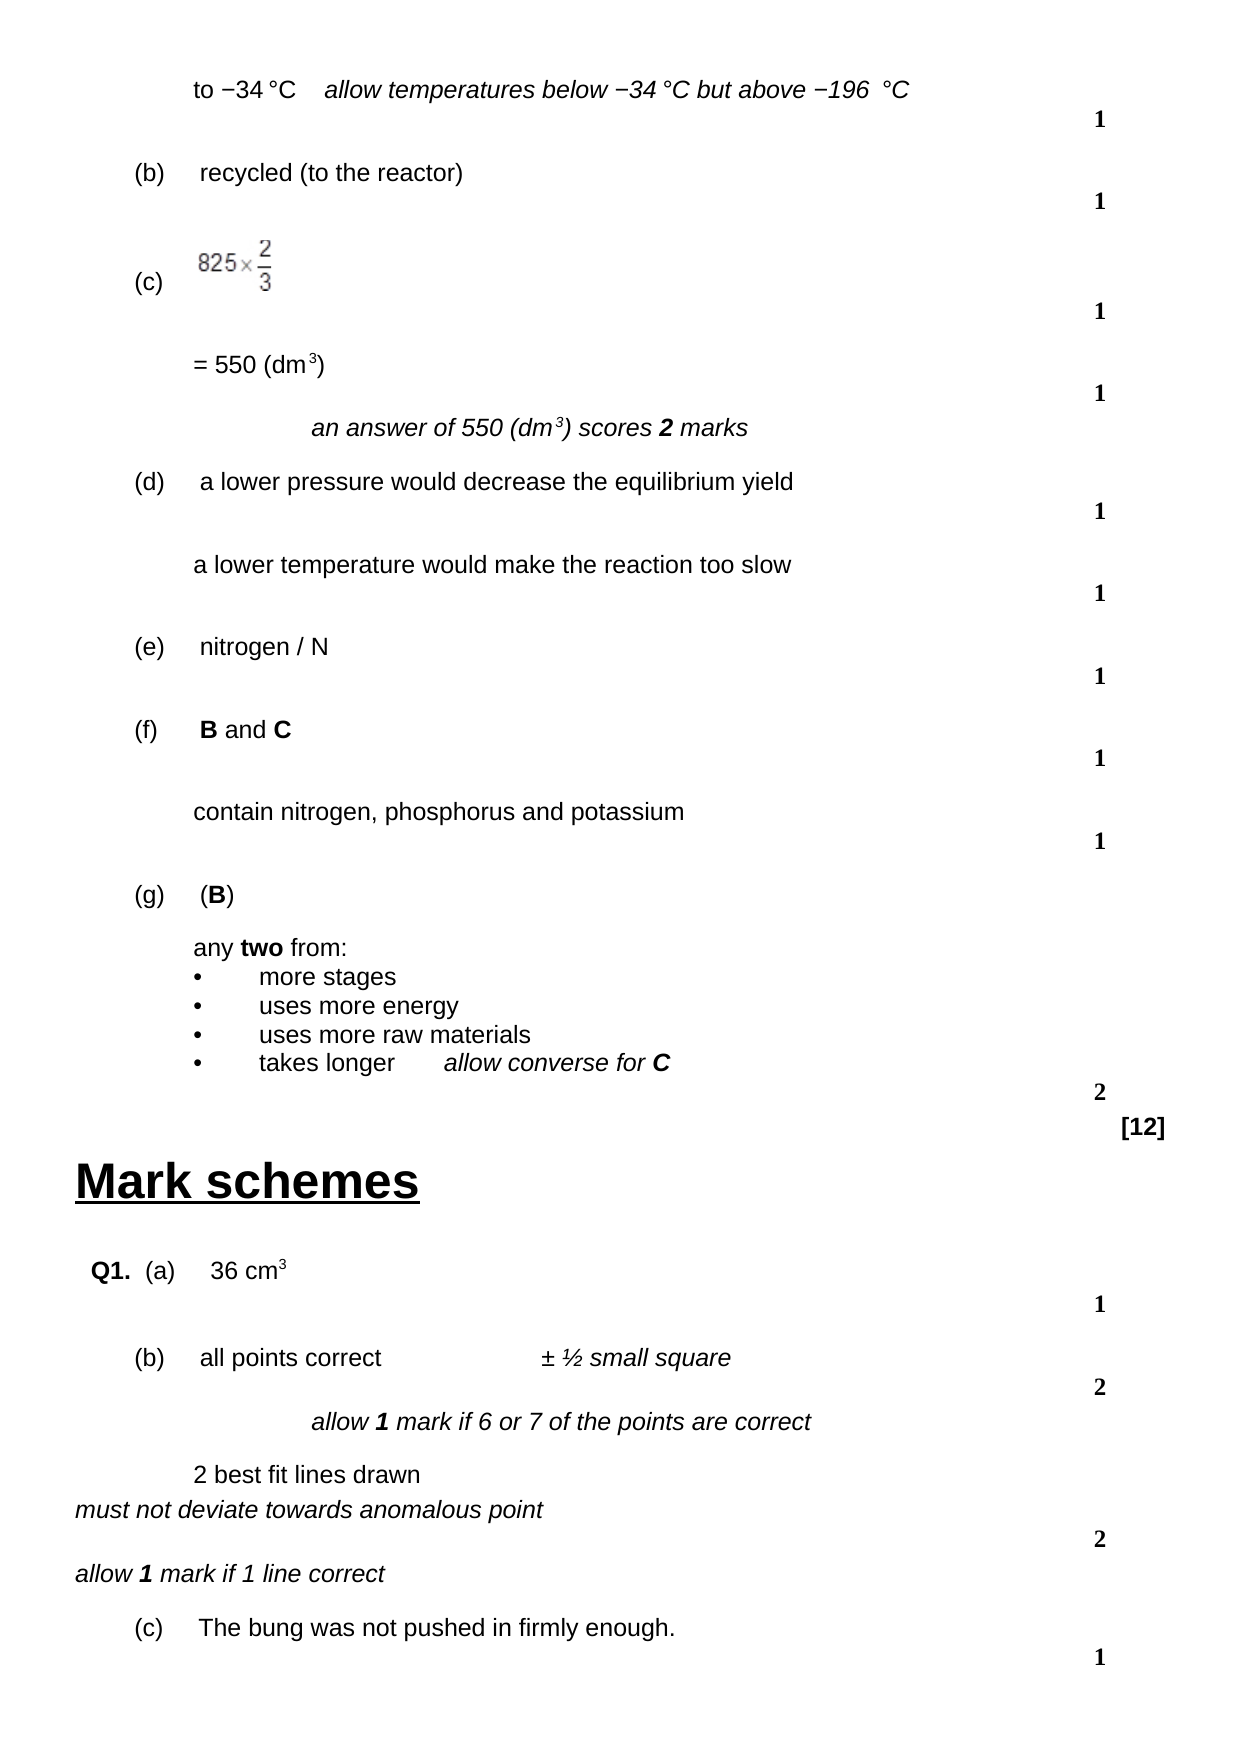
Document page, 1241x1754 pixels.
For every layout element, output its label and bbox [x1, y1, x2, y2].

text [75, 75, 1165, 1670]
picture [198, 240, 272, 291]
